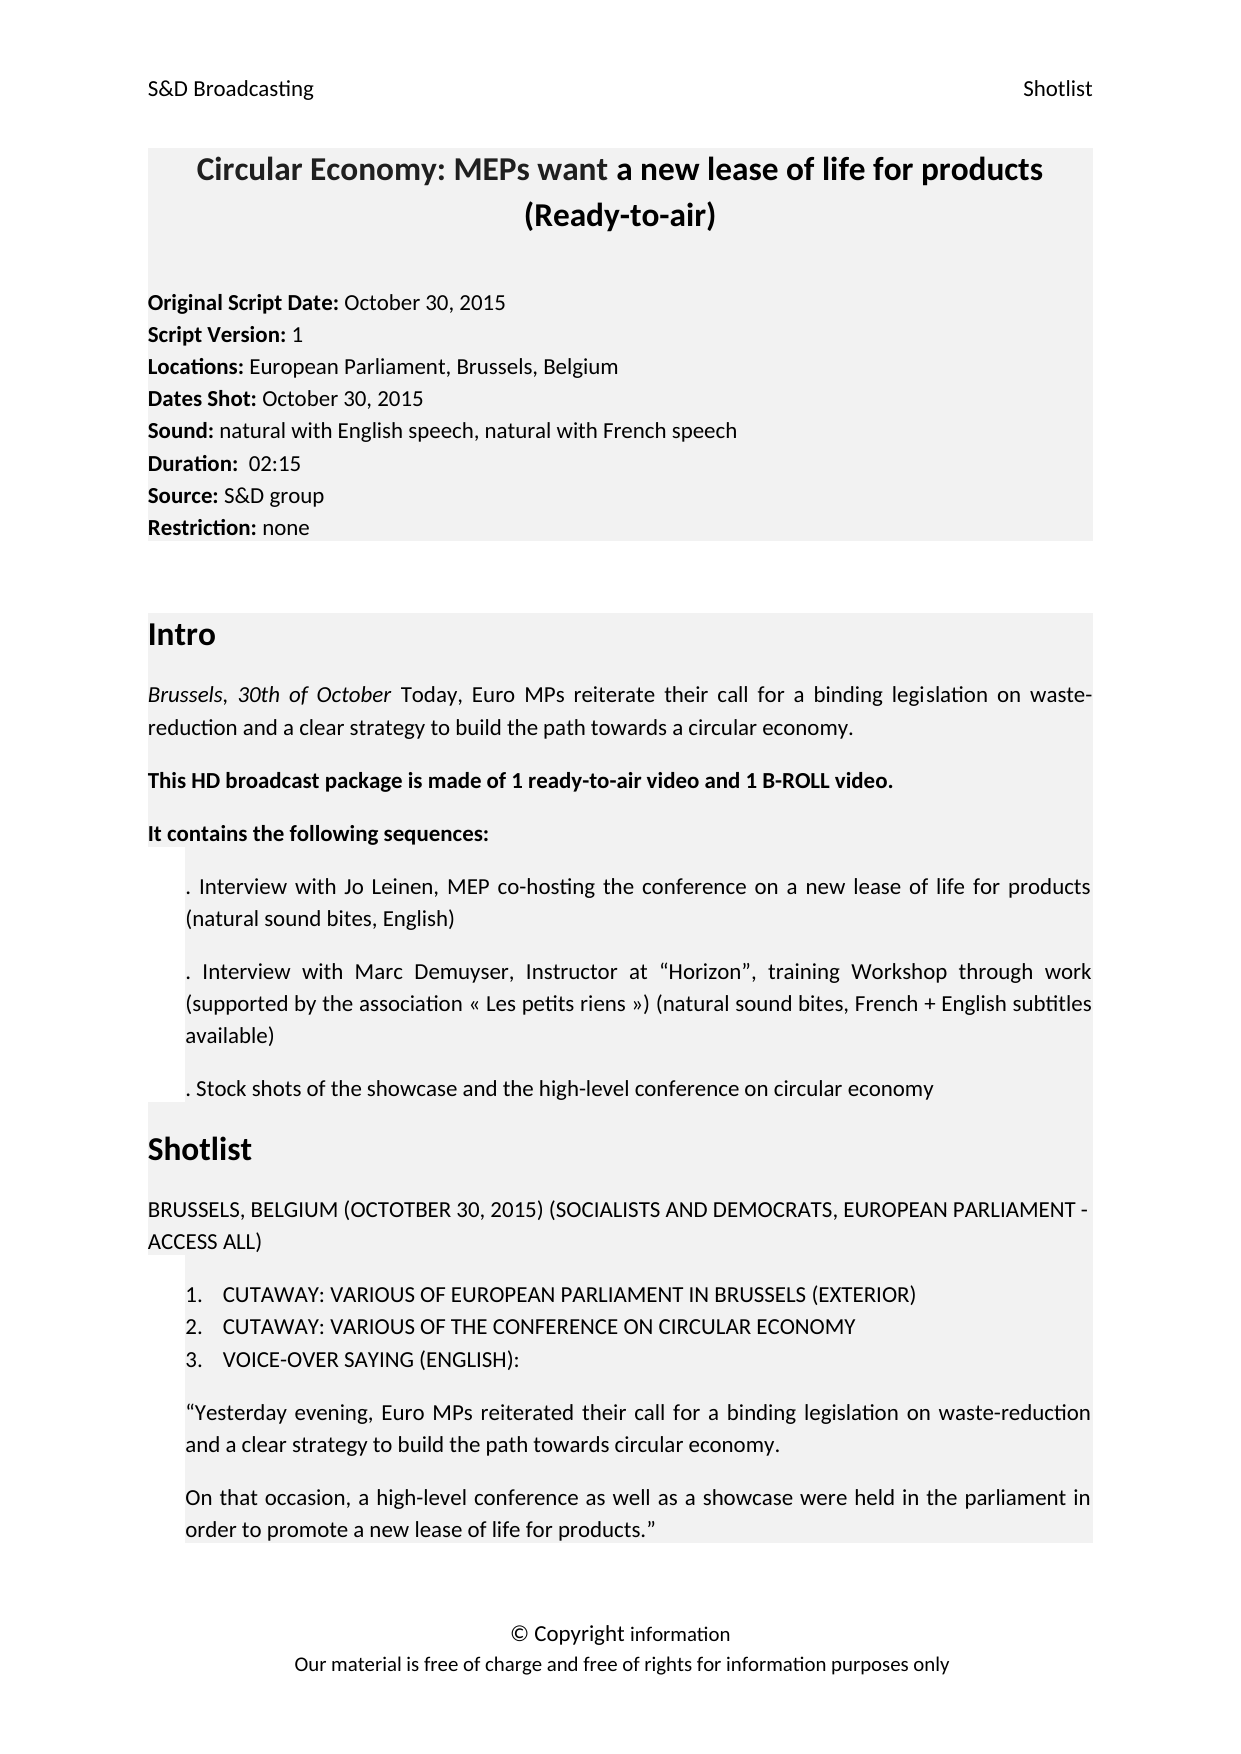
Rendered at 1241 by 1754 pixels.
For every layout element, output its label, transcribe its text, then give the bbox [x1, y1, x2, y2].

text BRUSSELS, BELGIUM (OCTOTBER 30, 2015) (SOCIALISTS AND DEMOCRATS, EUROPEAN PARLIAMENT - ACCESS ALL) [148, 1195, 1093, 1255]
text Original Script Date: October 30, 2015 [148, 288, 1093, 316]
text Locations: European Parliament, Brussels, Belgium [148, 352, 1093, 380]
list VOICE-OVER SAYING (ENGLISH): [185, 1345, 1093, 1373]
text Dates Shot: October 30, 2015 [148, 384, 1093, 412]
text This HD broadcast package is made of 1 ready-to-air video and 1 B-ROLL video. [148, 766, 1093, 794]
text Restriction: none [148, 513, 1093, 541]
text Brussels, 30th of October Today, Euro MPs reiterate their call for a binding legislation on waste-reduction and a clear strategy to build the path towards a circular economy. [148, 681, 1093, 741]
text Duration: 02:15 [148, 449, 1093, 477]
text “Yesterday evening, Euro MPs reiterated their call for a binding legislation on waste-reduction and a clear strategy to build the path towards circular economy. [185, 1398, 1093, 1458]
text . Interview with Marc Demuyser, Instructor at “Horizon”, training Workshop through work (supported by the association « Les petits riens ») (natural sound bites, French + English subtitles available) [185, 957, 1093, 1049]
list CUTAWAY: VARIOUS OF EUROPEAN PARLIAMENT IN BRUSSELS (EXTERIOR) [185, 1280, 1093, 1308]
text Sound: natural with English speech, natural with French speech [148, 417, 1093, 445]
text Script Version: 1 [148, 320, 1093, 348]
list CUTAWAY: VARIOUS OF THE CONFERENCE ON CIRCULAR ECONOMY [185, 1312, 1093, 1341]
text Source: S&D group [148, 481, 1093, 509]
text . Interview with Jo Leinen, MEP co-hosting the conference on a new lease of life for products (natural sound bites, English) [185, 872, 1093, 932]
text It contains the following sequences: [148, 819, 1093, 847]
text Intro [148, 613, 1093, 654]
text Shotlist [148, 1127, 1093, 1168]
text On that occasion, a high-level conference as well as a showcase were held in the parliament in order to promote a new lease of life for products.” [185, 1483, 1093, 1543]
text Circular Economy: MEPs want a new lease of life for products (Ready-to-air) [148, 148, 1093, 235]
text . Stock shots of the showcase and the high-level conference on circular economy [185, 1074, 1093, 1102]
